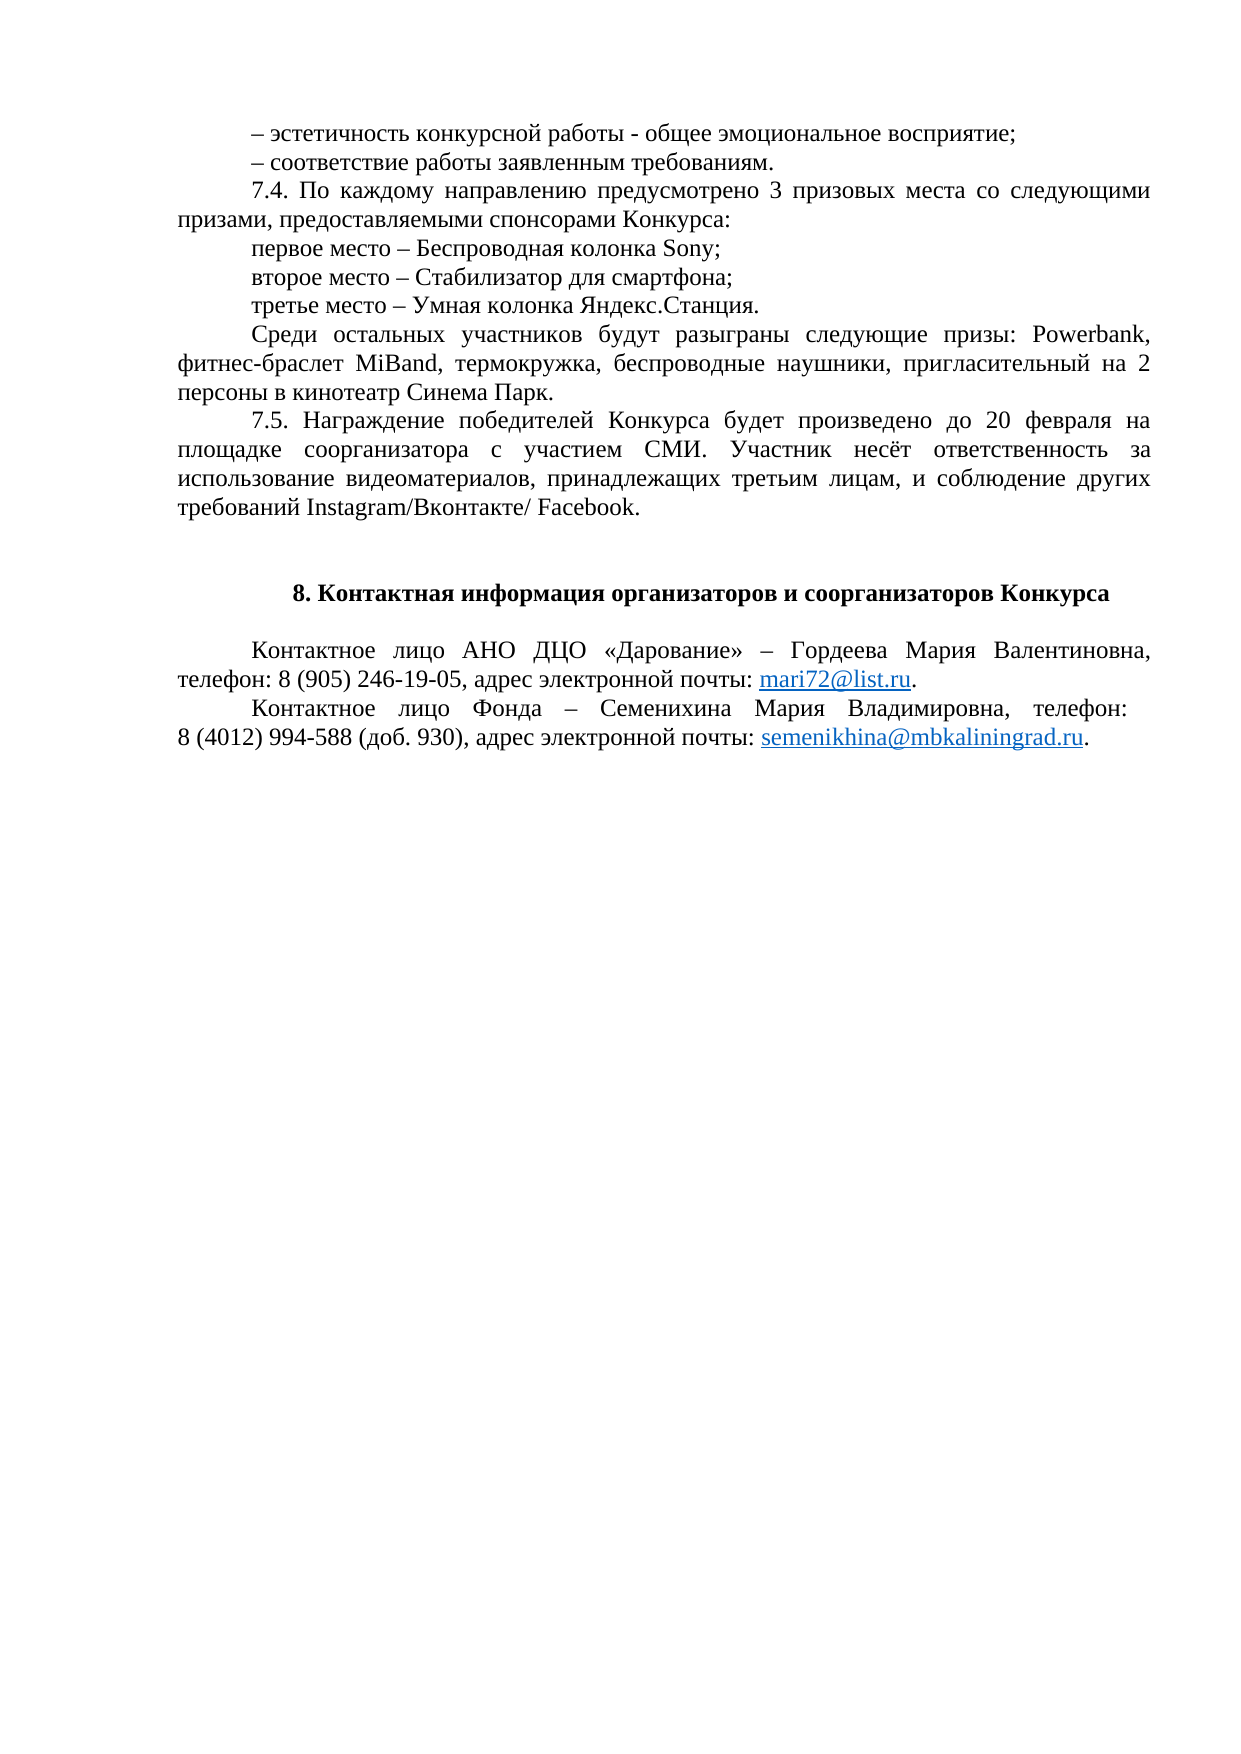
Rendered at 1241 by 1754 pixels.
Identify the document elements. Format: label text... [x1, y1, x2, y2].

text 8. Контактная информация организаторов и соорганизаторов Конкурса [177, 578, 1152, 607]
text 7.4. По каждому направлению предусмотрено 3 призовых места со следующими призами, предоставляемыми спонсорами Конкурса: [177, 176, 1152, 233]
text третье место – Умная колонка Яндекс.Станция. [177, 291, 1152, 319]
text Контактное лицо Фонда – Семенихина Мария Владимировна, телефон: 8 (4012) 994-588 (доб. 930), адрес электронной почты: semenikhina@mbkaliningrad.ru. [177, 693, 1152, 751]
text – эстетичность конкурсной работы - общее эмоциональное восприятие; [177, 118, 1152, 147]
text 7.5. Награждение победителей Конкурса будет произведено до 20 февраля на площадке соорганизатора с участием СМИ. Участник несёт ответственность за использование видеоматериалов, принадлежащих третьим лицам, и соблюдение других требований Instagram/Вконтакте/ Facebook. [177, 406, 1152, 521]
text Среди остальных участников будут разыграны следующие призы: Powerbank, фитнес-браслет MiBand, термокружка, беспроводные наушники, пригласительный на 2 персоны в кинотеатр Синема Парк. [177, 319, 1152, 406]
text второе место – Стабилизатор для смартфона; [177, 262, 1152, 291]
text – соответствие работы заявленным требованиям. [177, 147, 1152, 176]
text первое место – Беспроводная колонка Sony; [177, 233, 1152, 262]
text Контактное лицо АНО ДЦО «Дарование» – Гордеева Мария Валентиновна, телефон: 8 (905) 246-19-05, адрес электронной почты: mari72@list.ru. [177, 636, 1152, 693]
